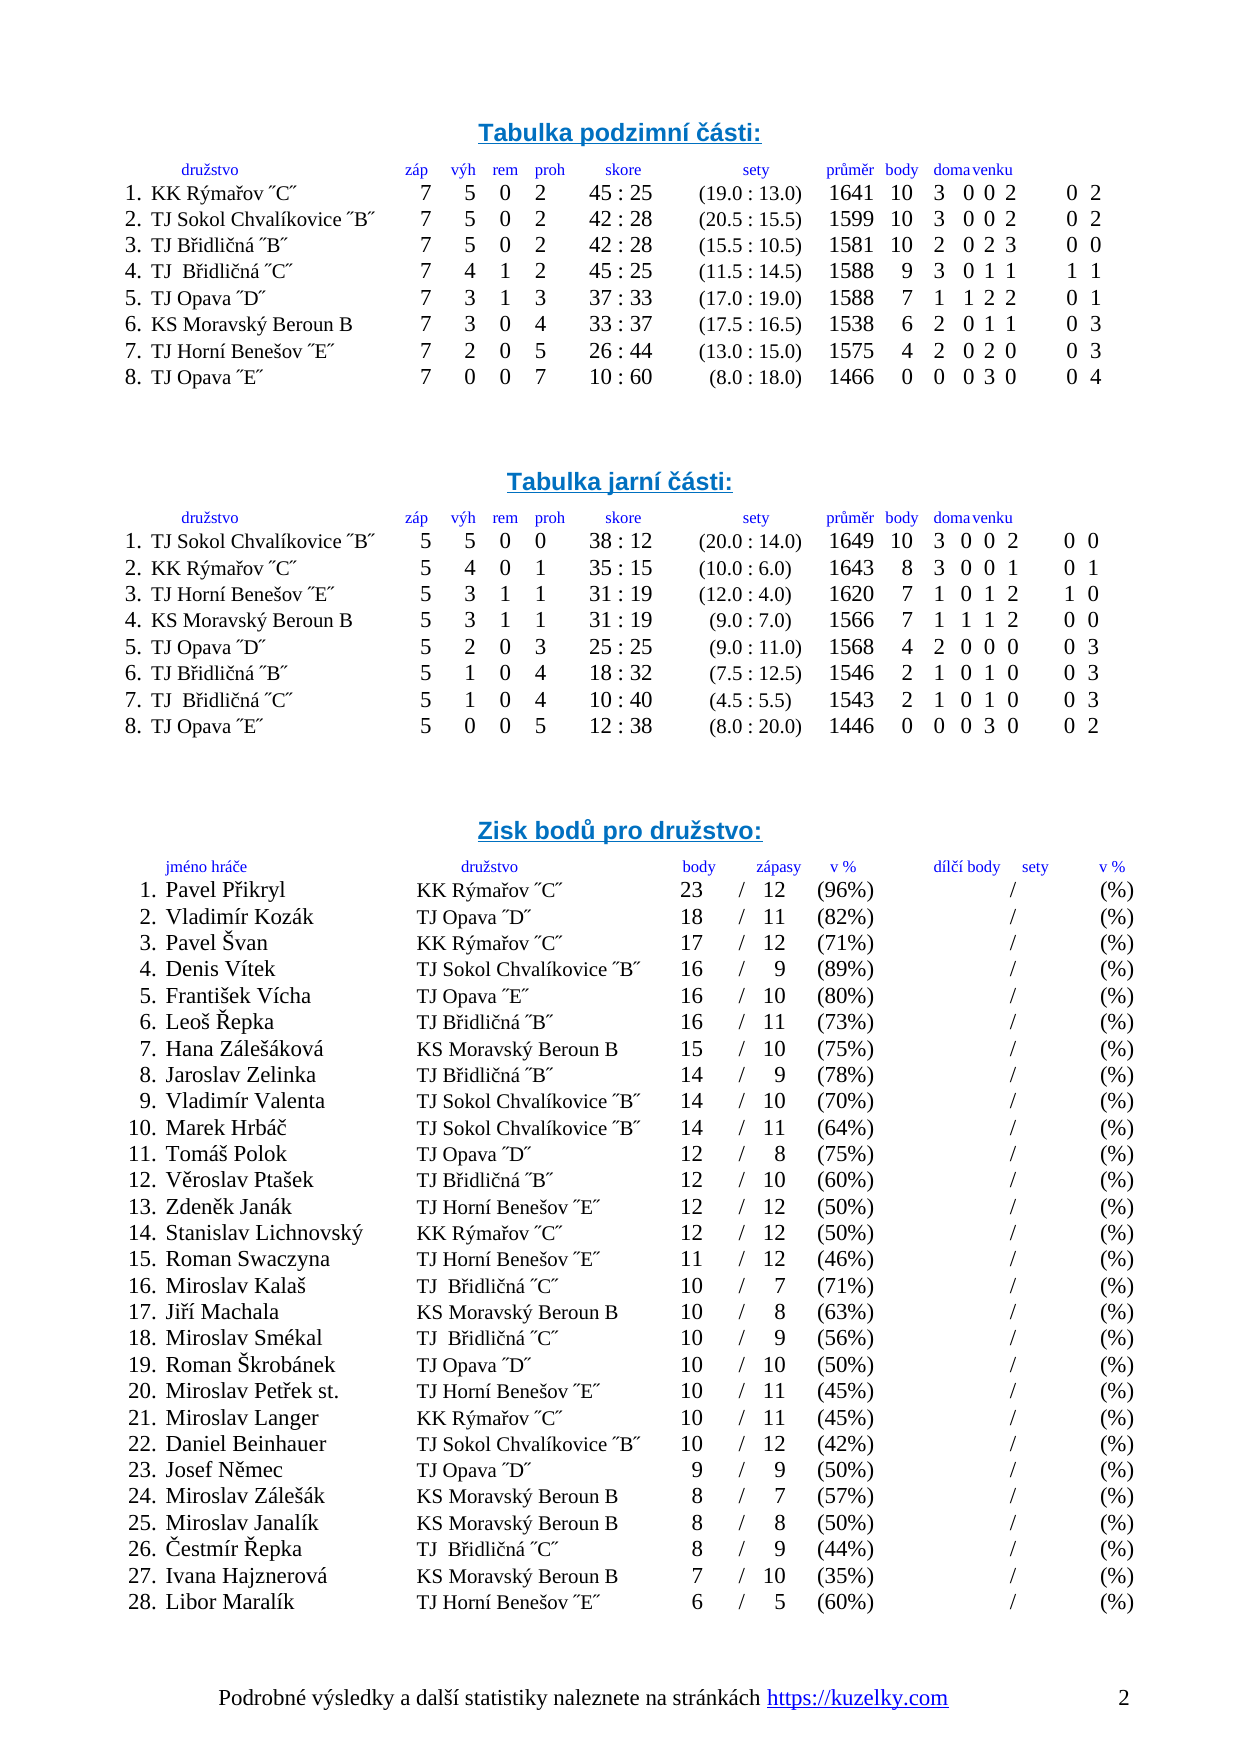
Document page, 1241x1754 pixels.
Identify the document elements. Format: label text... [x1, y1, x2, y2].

text 10. Marek Hrbáč TJ Sokol Chvalíkovice ˝B˝ 14 / 11 (64%) / (%) [106, 1114, 1134, 1140]
text Tabulka jarní části: [94, 467, 1145, 496]
text 4. TJ Břidličná ˝C˝ 7 4 1 2 45 : 25 (11.5 : 14.5) 1588 9 3 0 1 1 1 1 [106, 258, 1134, 284]
text 13. Zdeněk Janák TJ Horní Benešov ˝E˝ 12 / 12 (50%) / (%) [106, 1193, 1134, 1219]
text 3. TJ Horní Benešov ˝E˝ 5 3 1 1 31 : 19 (12.0 : 4.0) 1620 7 1 0 1 2 1 0 [106, 580, 1134, 607]
text 3. TJ Břidličná ˝B˝ 7 5 0 2 42 : 28 (15.5 : 10.5) 1581 10 2 0 2 3 0 0 [106, 231, 1134, 258]
text 8. TJ Opava ˝E˝ 7 0 0 7 10 : 60 (8.0 : 18.0) 1466 0 0 0 3 0 0 4 [106, 363, 1134, 389]
text 7. Hana Zálešáková KS Moravský Beroun B 15 / 10 (75%) / (%) [106, 1034, 1134, 1061]
text 6. Leoš Řepka TJ Břidličná ˝B˝ 16 / 11 (73%) / (%) [106, 1008, 1134, 1034]
text 4. Denis Vítek TJ Sokol Chvalíkovice ˝B˝ 16 / 9 (89%) / (%) [106, 956, 1134, 982]
text 8. Jaroslav Zelinka TJ Břidličná ˝B˝ 14 / 9 (78%) / (%) [106, 1061, 1134, 1087]
text 15. Roman Swaczyna TJ Horní Benešov ˝E˝ 11 / 12 (46%) / (%) [106, 1245, 1134, 1272]
text družstvo záp výh rem proh skore sety průměr body doma venku [106, 159, 1134, 178]
text 18. Miroslav Smékal TJ Břidličná ˝C˝ 10 / 9 (56%) / (%) [106, 1324, 1134, 1351]
text 11. Tomáš Polok TJ Opava ˝D˝ 12 / 8 (75%) / (%) [106, 1140, 1134, 1166]
text 12. Věroslav Ptašek TJ Břidličná ˝B˝ 12 / 10 (60%) / (%) [106, 1166, 1134, 1193]
text 19. Roman Škrobánek TJ Opava ˝D˝ 10 / 10 (50%) / (%) [106, 1351, 1134, 1377]
text 16. Miroslav Kalaš TJ Břidličná ˝C˝ 10 / 7 (71%) / (%) [106, 1272, 1134, 1298]
text Tabulka podzimní části: [94, 118, 1145, 147]
text 9. Vladimír Valenta TJ Sokol Chvalíkovice ˝B˝ 14 / 10 (70%) / (%) [106, 1087, 1134, 1114]
text 21. Miroslav Langer KK Rýmařov ˝C˝ 10 / 11 (45%) / (%) [106, 1403, 1134, 1430]
text 20. Miroslav Petřek st. TJ Horní Benešov ˝E˝ 10 / 11 (45%) / (%) [106, 1377, 1134, 1403]
text 23. Josef Němec TJ Opava ˝D˝ 9 / 9 (50%) / (%) [106, 1456, 1134, 1483]
text 25. Miroslav Janalík KS Moravský Beroun B 8 / 8 (50%) / (%) [106, 1509, 1134, 1535]
text 4. KS Moravský Beroun B 5 3 1 1 31 : 19 (9.0 : 7.0) 1566 7 1 1 1 2 0 0 [106, 607, 1134, 633]
text 7. TJ Horní Benešov ˝E˝ 7 2 0 5 26 : 44 (13.0 : 15.0) 1575 4 2 0 2 0 0 3 [106, 337, 1134, 363]
text 14. Stanislav Lichnovský KK Rýmařov ˝C˝ 12 / 12 (50%) / (%) [106, 1219, 1134, 1245]
text 5. TJ Opava ˝D˝ 7 3 1 3 37 : 33 (17.0 : 19.0) 1588 7 1 1 2 2 0 1 [106, 284, 1134, 310]
text 2. Vladimír Kozák TJ Opava ˝D˝ 18 / 11 (82%) / (%) [106, 903, 1134, 929]
text 1. TJ Sokol Chvalíkovice ˝B˝ 5 5 0 0 38 : 12 (20.0 : 14.0) 1649 10 3 0 0 2 0 0 [106, 527, 1134, 554]
text 7. TJ Břidličná ˝C˝ 5 1 0 4 10 : 40 (4.5 : 5.5) 1543 2 1 0 1 0 0 3 [106, 686, 1134, 712]
text 26. Čestmír Řepka TJ Břidličná ˝C˝ 8 / 9 (44%) / (%) [106, 1535, 1134, 1562]
text 2. TJ Sokol Chvalíkovice ˝B˝ 7 5 0 2 42 : 28 (20.5 : 15.5) 1599 10 3 0 0 2 0 2 [106, 205, 1134, 231]
text 2. KK Rýmařov ˝C˝ 5 4 0 1 35 : 15 (10.0 : 6.0) 1643 8 3 0 0 1 0 1 [106, 554, 1134, 580]
text 5. TJ Opava ˝D˝ 5 2 0 3 25 : 25 (9.0 : 11.0) 1568 4 2 0 0 0 0 3 [106, 633, 1134, 659]
text Zisk bodů pro družstvo: [94, 816, 1145, 845]
text 22. Daniel Beinhauer TJ Sokol Chvalíkovice ˝B˝ 10 / 12 (42%) / (%) [106, 1430, 1134, 1456]
text 3. Pavel Švan KK Rýmařov ˝C˝ 17 / 12 (71%) / (%) [106, 929, 1134, 956]
text jméno hráče družstvo body zápasy v % dílčí body sety v % [106, 857, 1134, 876]
text 28. Libor Maralík TJ Horní Benešov ˝E˝ 6 / 5 (60%) / (%) [106, 1588, 1134, 1614]
text 24. Miroslav Zálešák KS Moravský Beroun B 8 / 7 (57%) / (%) [106, 1483, 1134, 1509]
text 6. TJ Břidličná ˝B˝ 5 1 0 4 18 : 32 (7.5 : 12.5) 1546 2 1 0 1 0 0 3 [106, 659, 1134, 686]
text 5. František Vícha TJ Opava ˝E˝ 16 / 10 (80%) / (%) [106, 982, 1134, 1008]
text 17. Jiří Machala KS Moravský Beroun B 10 / 8 (63%) / (%) [106, 1298, 1134, 1324]
text 6. KS Moravský Beroun B 7 3 0 4 33 : 37 (17.5 : 16.5) 1538 6 2 0 1 1 0 3 [106, 310, 1134, 337]
text 1. KK Rýmařov ˝C˝ 7 5 0 2 45 : 25 (19.0 : 13.0) 1641 10 3 0 0 2 0 2 [106, 178, 1134, 205]
text 1. Pavel Přikryl KK Rýmařov ˝C˝ 23 / 12 (96%) / (%) [106, 876, 1134, 903]
text 27. Ivana Hajznerová KS Moravský Beroun B 7 / 10 (35%) / (%) [106, 1562, 1134, 1588]
text družstvo záp výh rem proh skore sety průměr body doma venku [106, 508, 1134, 527]
text 8. TJ Opava ˝E˝ 5 0 0 5 12 : 38 (8.0 : 20.0) 1446 0 0 0 3 0 0 2 [106, 712, 1134, 738]
